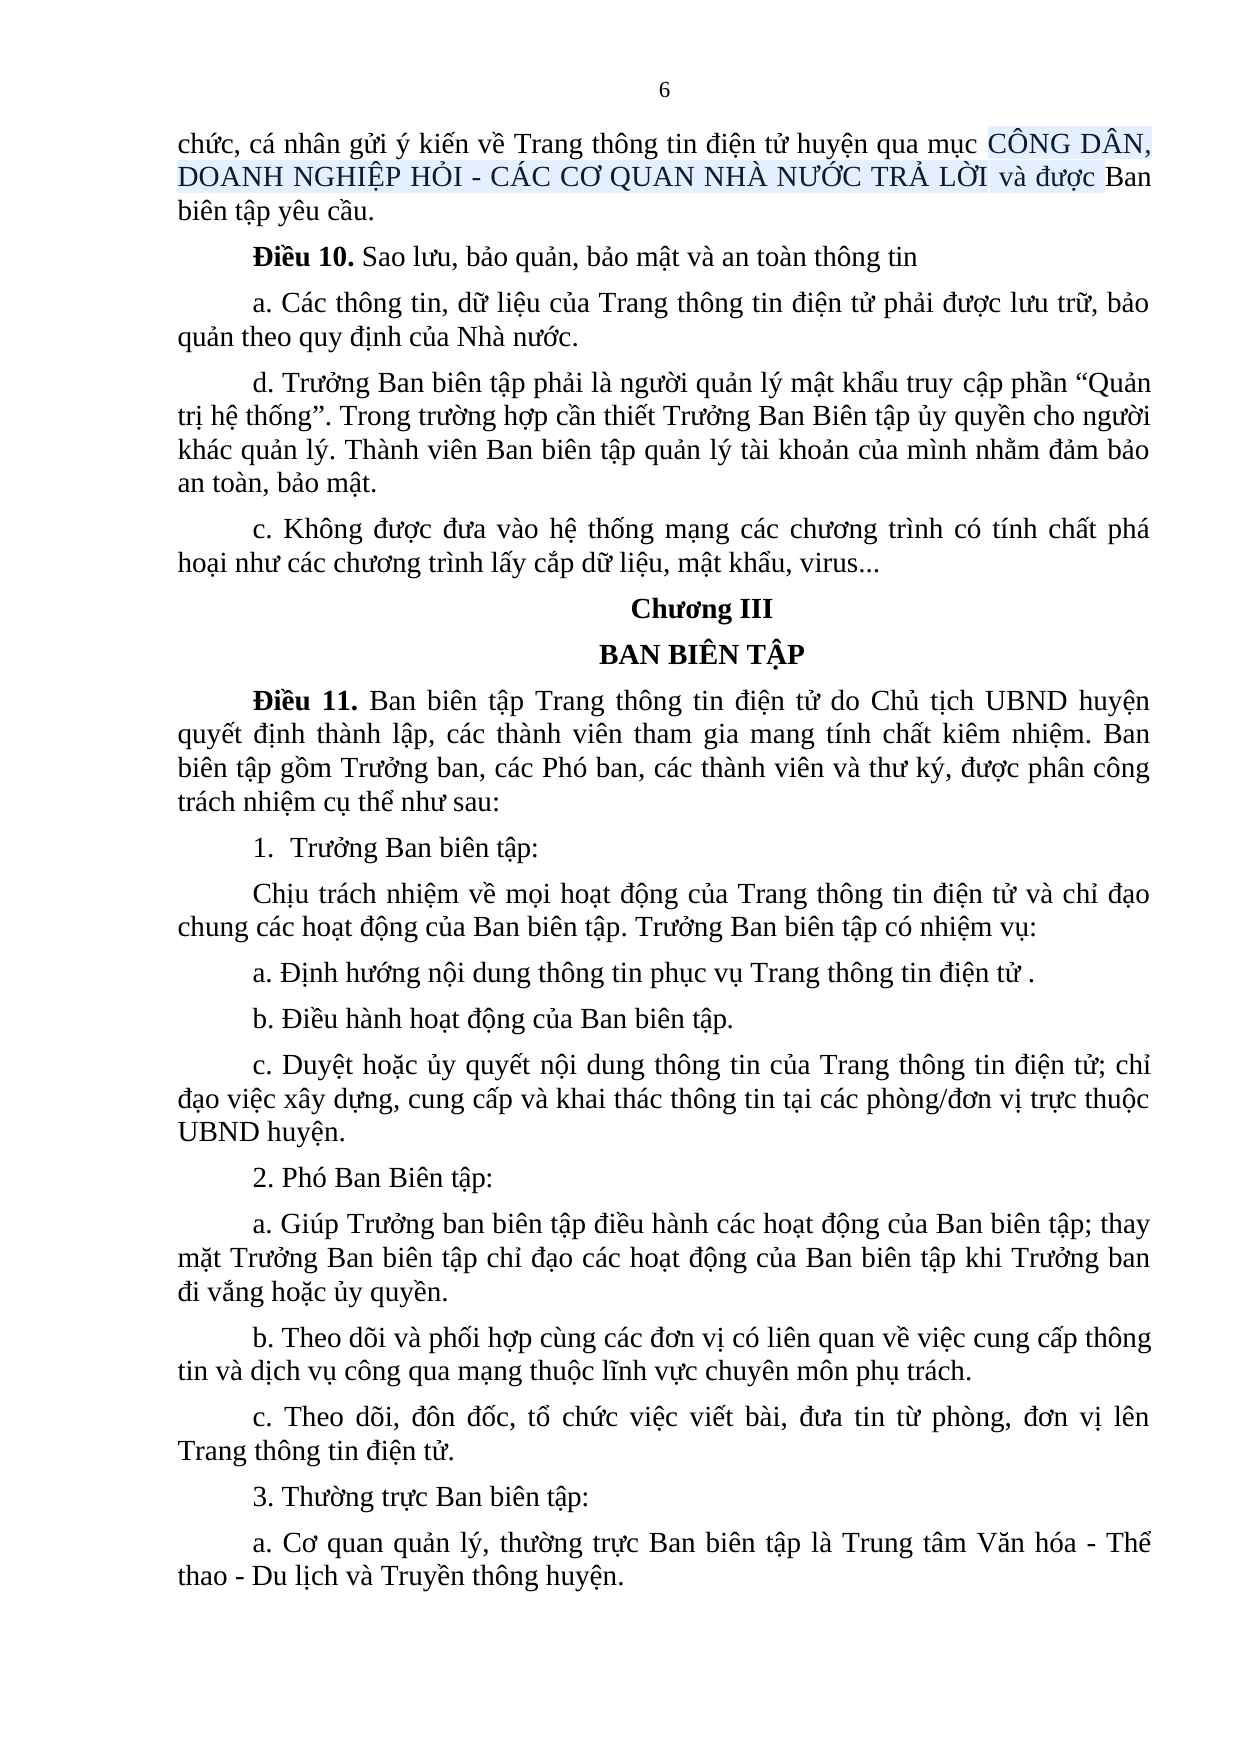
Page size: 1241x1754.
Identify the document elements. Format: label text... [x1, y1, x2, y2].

list Trưởng Ban biên tập: [252, 830, 1152, 863]
text a. Cơ quan quản lý, thường trực Ban biên tập là Trung tâm Văn hóa - Thể thao - Du lịch và Truyền thông huyện. [177, 1525, 1152, 1592]
subtitle BAN BIÊN TẬP [177, 637, 1152, 671]
list b. Điều hành hoạt động của Ban biên tập. [252, 1001, 1152, 1035]
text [177, 126, 1152, 227]
text c. Không được đưa vào hệ thống mạng các chương trình có tính chất phá hoại như các chương trình lấy cắp dữ liệu, mật khẩu, virus... [177, 511, 1152, 578]
text 2. Phó Ban Biên tập: [177, 1161, 1152, 1194]
text c. Theo dõi, đôn đốc, tổ chức việc viết bài, đưa tin từ phòng, đơn vị lên Trang thông tin điện tử. [177, 1399, 1152, 1466]
list 3. Thường trực Ban biên tập: [252, 1479, 1152, 1512]
text a. Các thông tin, dữ liệu của Trang thông tin điện tử phải được lưu trữ, bảo quản theo quy định của Nhà nước. [177, 285, 1152, 352]
text a. Giúp Trưởng ban biên tập điều hành các hoạt động của Ban biên tập; thay mặt Trưởng Ban biên tập chỉ đạo các hoạt động của Ban biên tập khi Trưởng ban đi vắng hoặc ủy quyền. [177, 1207, 1152, 1307]
text Điều 10. Sao lưu, bảo quản, bảo mật và an toàn thông tin [177, 239, 1152, 273]
text Điều 11. Ban biên tập Trang thông tin điện tử do Chủ tịch UBND huyện quyết định thành lập, các thành viên tham gia mang tính chất kiêm nhiệm. Ban biên tập gồm Trưởng ban, các Phó ban, các thành viên và thư ký, được phân công trách nhiệm cụ thể như sau: [177, 683, 1152, 817]
text Chịu trách nhiệm về mọi hoạt động của Trang thông tin điện tử và chỉ đạo chung các hoạt động của Ban biên tập. Trưởng Ban biên tập có nhiệm vụ: [177, 876, 1152, 943]
subtitle Chương III [177, 591, 1152, 624]
text b. Theo dõi và phối hợp cùng các đơn vị có liên quan về việc cung cấp thông tin và dịch vụ công qua mạng thuộc lĩnh vực chuyên môn phụ trách. [177, 1320, 1152, 1387]
text c. Duyệt hoặc ủy quyết nội dung thông tin của Trang thông tin điện tử; chỉ đạo việc xây dựng, cung cấp và khai thác thông tin tại các phòng/đơn vị trực thuộc UBND huyện. [177, 1047, 1152, 1148]
text d. Trưởng Ban biên tập phải là người quản lý mật khẩu truy cập phần “Quản trị hệ thống”. Trong trường hợp cần thiết Trưởng Ban Biên tập ủy quyền cho người khác quản lý. Thành viên Ban biên tập quản lý tài khoản của mình nhằm đảm bảo an toàn, bảo mật. [177, 365, 1152, 499]
text a. Định hướng nội dung thông tin phục vụ Trang thông tin điện tử . [177, 955, 1152, 989]
